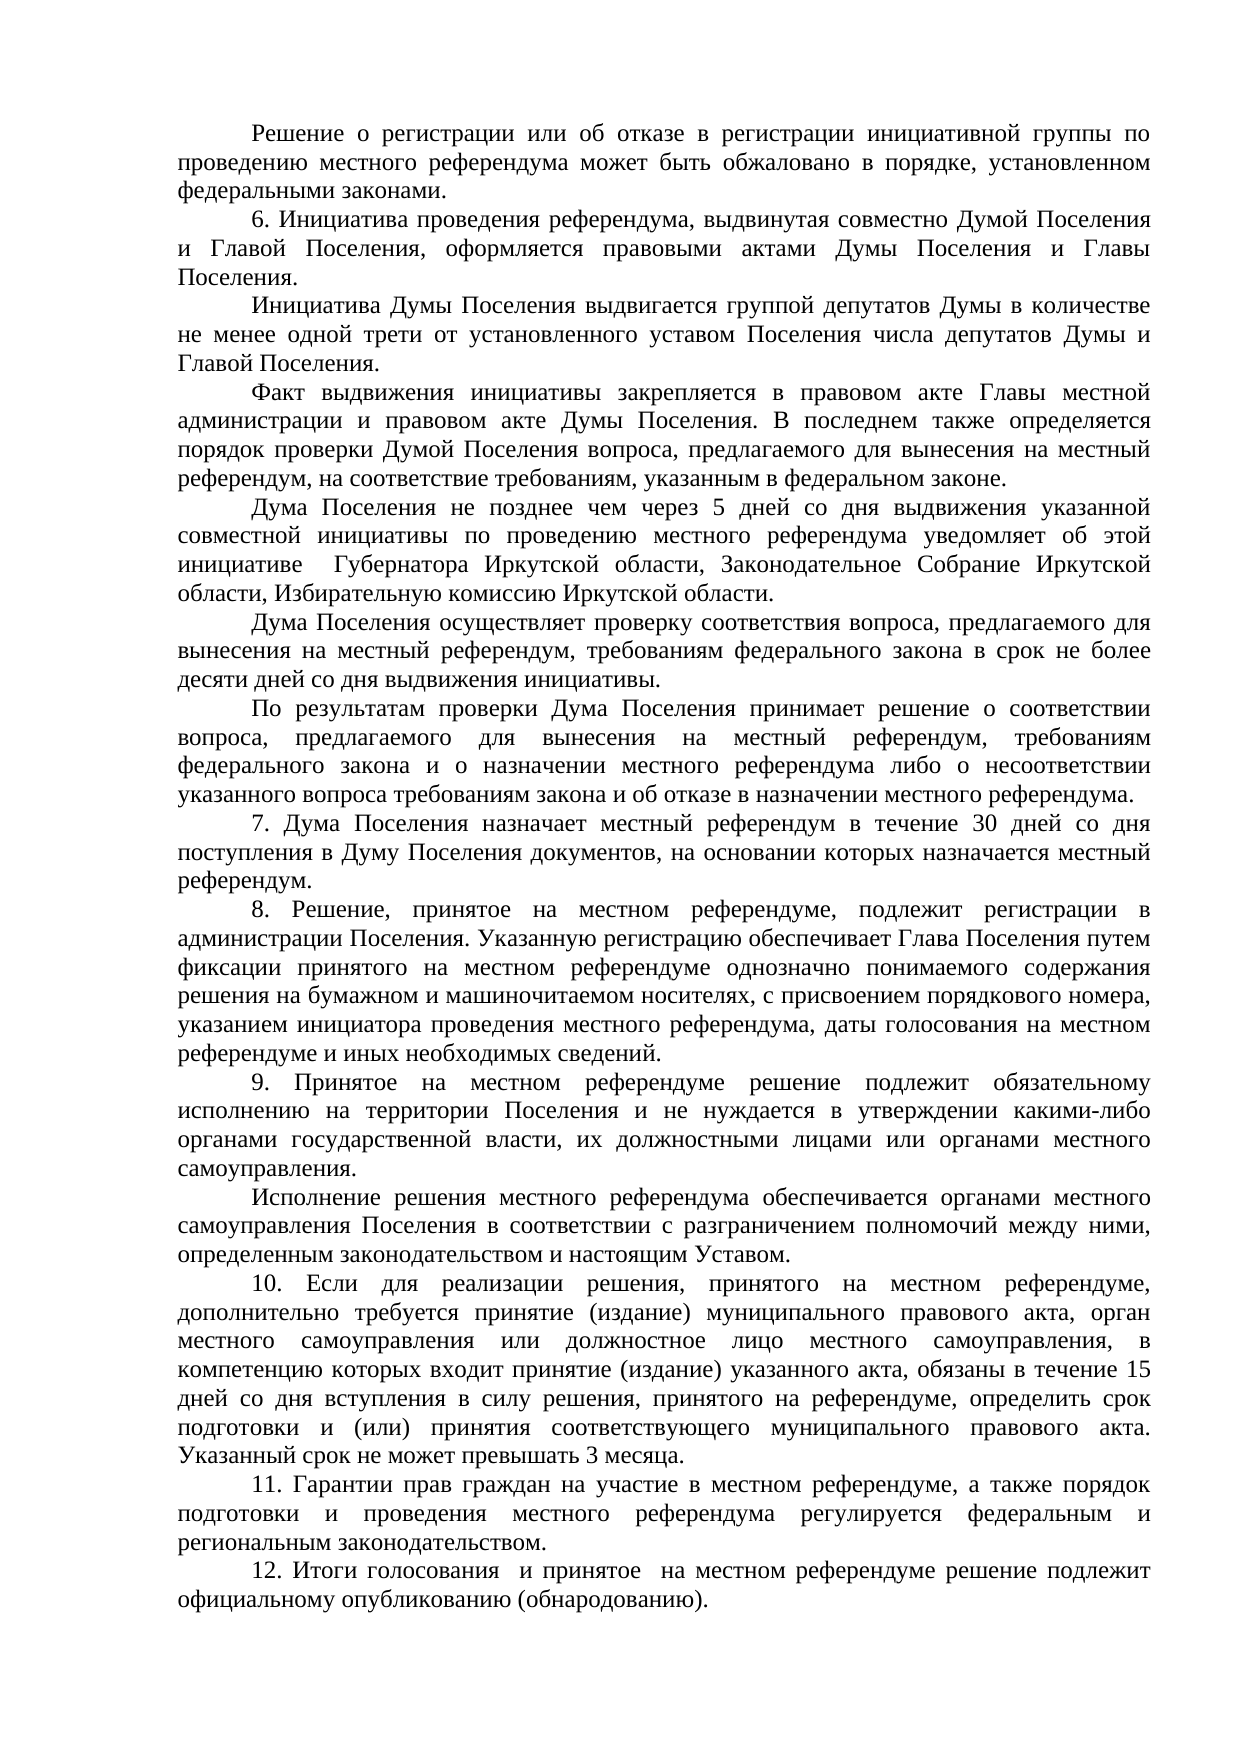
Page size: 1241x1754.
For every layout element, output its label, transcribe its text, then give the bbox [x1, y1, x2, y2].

text 7. Дума Поселения назначает местный референдум в течение 30 дней со дня поступления в Думу Поселения документов, на основании которых назначается местный референдум. [177, 808, 1152, 894]
text Факт выдвижения инициативы закрепляется в правовом акте Главы местной администрации и правовом акте Думы Поселения. В последнем также определяется порядок проверки Думой Поселения вопроса, предлагаемого для вынесения на местный референдум, на соответствие требованиям, указанным в федеральном законе. [177, 377, 1152, 492]
text Дума Поселения не позднее чем через 5 дней со дня выдвижения указанной совместной инициативы по проведению местного референдума уведомляет об этой инициативе Губернатора Иркутской области, Законодательное Собрание Иркутской области, Избирательную комиссию Иркутской области. [177, 492, 1152, 607]
text 8. Решение, принятое на местном референдуме, подлежит регистрации в администрации Поселения. Указанную регистрацию обеспечивает Глава Поселения путем фиксации принятого на местном референдуме однозначно понимаемого содержания решения на бумажном и машиночитаемом носителях, с присвоением порядкового номера, указанием инициатора проведения местного референдума, даты голосования на местном референдуме и иных необходимых сведений. [177, 894, 1152, 1067]
text Дума Поселения осуществляет проверку соответствия вопроса, предлагаемого для вынесения на местный референдум, требованиям федерального закона в срок не более десяти дней со дня выдвижения инициативы. [177, 607, 1152, 693]
text 6. Инициатива проведения референдума, выдвинутая совместно Думой Поселения и Главой Поселения, оформляется правовыми актами Думы Поселения и Главы Поселения. [177, 204, 1152, 291]
text 9. Принятое на местном референдуме решение подлежит обязательному исполнению на территории Поселения и не нуждается в утверждении какими-либо органами государственной власти, их должностными лицами или органами местного самоуправления. [177, 1067, 1152, 1182]
text Исполнение решения местного референдума обеспечивается органами местного самоуправления Поселения в соответствии с разграничением полномочий между ними, определенным законодательством и настоящим Уставом. [177, 1182, 1152, 1268]
text По результатам проверки Дума Поселения принимает решение о соответствии вопроса, предлагаемого для вынесения на местный референдум, требованиям федерального закона и о назначении местного референдума либо о несоответствии указанного вопроса требованиям закона и об отказе в назначении местного референдума. [177, 693, 1152, 808]
text Решение о регистрации или об отказе в регистрации инициативной группы по проведению местного референдума может быть обжаловано в порядке, установленном федеральными законами. [177, 118, 1152, 204]
text 10. Если для реализации решения, принятого на местном референдуме, дополнительно требуется принятие (издание) муниципального правового акта, орган местного самоуправления или должностное лицо местного самоуправления, в компетенцию которых входит принятие (издание) указанного акта, обязаны в течение 15 дней со дня вступления в силу решения, принятого на референдуме, определить срок подготовки и (или) принятия соответствующего муниципального правового акта. Указанный срок не может превышать 3 месяца. [177, 1268, 1152, 1469]
text 11. Гарантии прав граждан на участие в местном референдуме, а также порядок подготовки и проведения местного референдума регулируется федеральным и региональным законодательством. [177, 1469, 1152, 1556]
text 12. Итоги голосования и принятое на местном референдуме решение подлежит официальному опубликованию (обнародованию). [177, 1556, 1152, 1613]
text Инициатива Думы Поселения выдвигается группой депутатов Думы в количестве не менее одной трети от установленного уставом Поселения числа депутатов Думы и Главой Поселения. [177, 291, 1152, 377]
